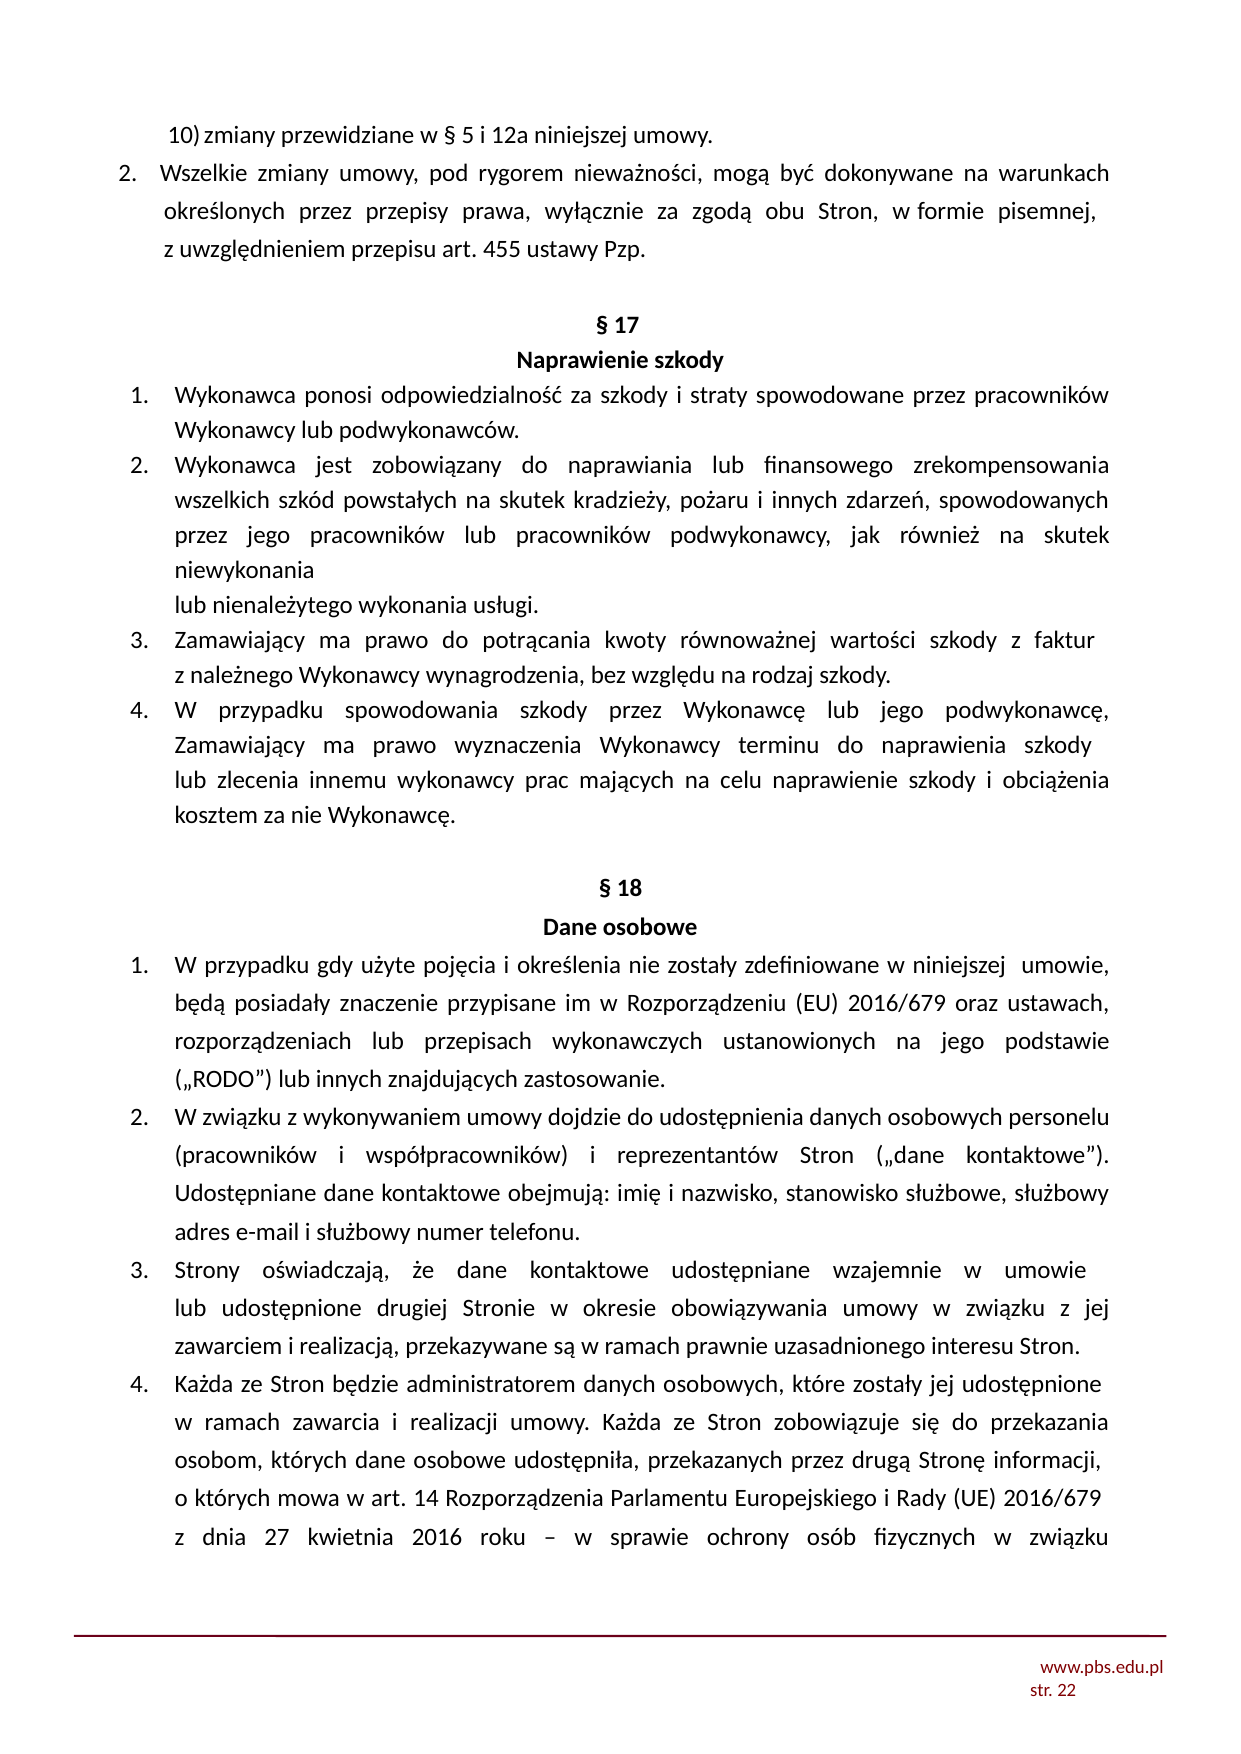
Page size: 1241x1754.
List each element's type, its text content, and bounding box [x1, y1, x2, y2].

text § 18 [130, 872, 1110, 903]
list W przypadku spowodowania szkody przez Wykonawcę lub jego podwykonawcę, Zamawiający ma prawo wyznaczenia Wykonawcy terminu do naprawienia szkody lub zlecenia innemu wykonawcy prac mających na celu naprawienie szkody i obciążenia kosztem za nie Wykonawcę. [130, 694, 1110, 830]
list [130, 1368, 1110, 1551]
list Wykonawca jest zobowiązany do naprawiania lub finansowego zrekompensowania wszelkich szkód powstałych na skutek kradzieży, pożaru i innych zdarzeń, spowodowanych przez jego pracowników lub pracowników podwykonawcy, jak również na skutek niewykonania lub nienależytego wykonania usługi. [130, 449, 1110, 620]
list Zamawiający ma prawo do potrącania kwoty równoważnej wartości szkody z faktur z należnego Wykonawcy wynagrodzenia, bez względu na rodzaj szkody. [130, 624, 1110, 690]
list Wszelkie zmiany umowy, pod rygorem nieważności, mogą być dokonywane na warunkach określonych przez przepisy prawa, wyłącznie za zgodą obu Stron, w formie pisemnej, z uwzględnieniem przepisu art. 455 ustawy Pzp. [118, 157, 1110, 264]
list zmiany przewidziane w § 5 i 12a niniejszej umowy. [167, 119, 1110, 149]
list Strony oświadczają, że dane kontaktowe udostępniane wzajemnie w umowie lub udostępnione drugiej Stronie w okresie obowiązywania umowy w związku z jej zawarciem i realizacją, przekazywane są w ramach prawnie uzasadnionego interesu Stron. [130, 1254, 1110, 1361]
list W związku z wykonywaniem umowy dojdzie do udostępnienia danych osobowych personelu (pracowników i współpracowników) i reprezentantów Stron („dane kontaktowe”). Udostępniane dane kontaktowe obejmują: imię i nazwisko, stanowisko służbowe, służbowy adres e-mail i służbowy numer telefonu. [130, 1101, 1110, 1246]
list W przypadku gdy użyte pojęcia i określenia nie zostały zdefiniowane w niniejszej umowie, będą posiadały znaczenie przypisane im w Rozporządzeniu (EU) 2016/679 oraz ustawach, rozporządzeniach lub przepisach wykonawczych ustanowionych na jego podstawie („RODO”) lub innych znajdujących zastosowanie. [130, 949, 1110, 1094]
text § 17 Naprawienie szkody [130, 309, 1110, 375]
list Wykonawca ponosi odpowiedzialność za szkody i straty spowodowane przez pracowników Wykonawcy lub podwykonawców. [130, 379, 1110, 445]
text Dane osobowe [130, 911, 1110, 941]
